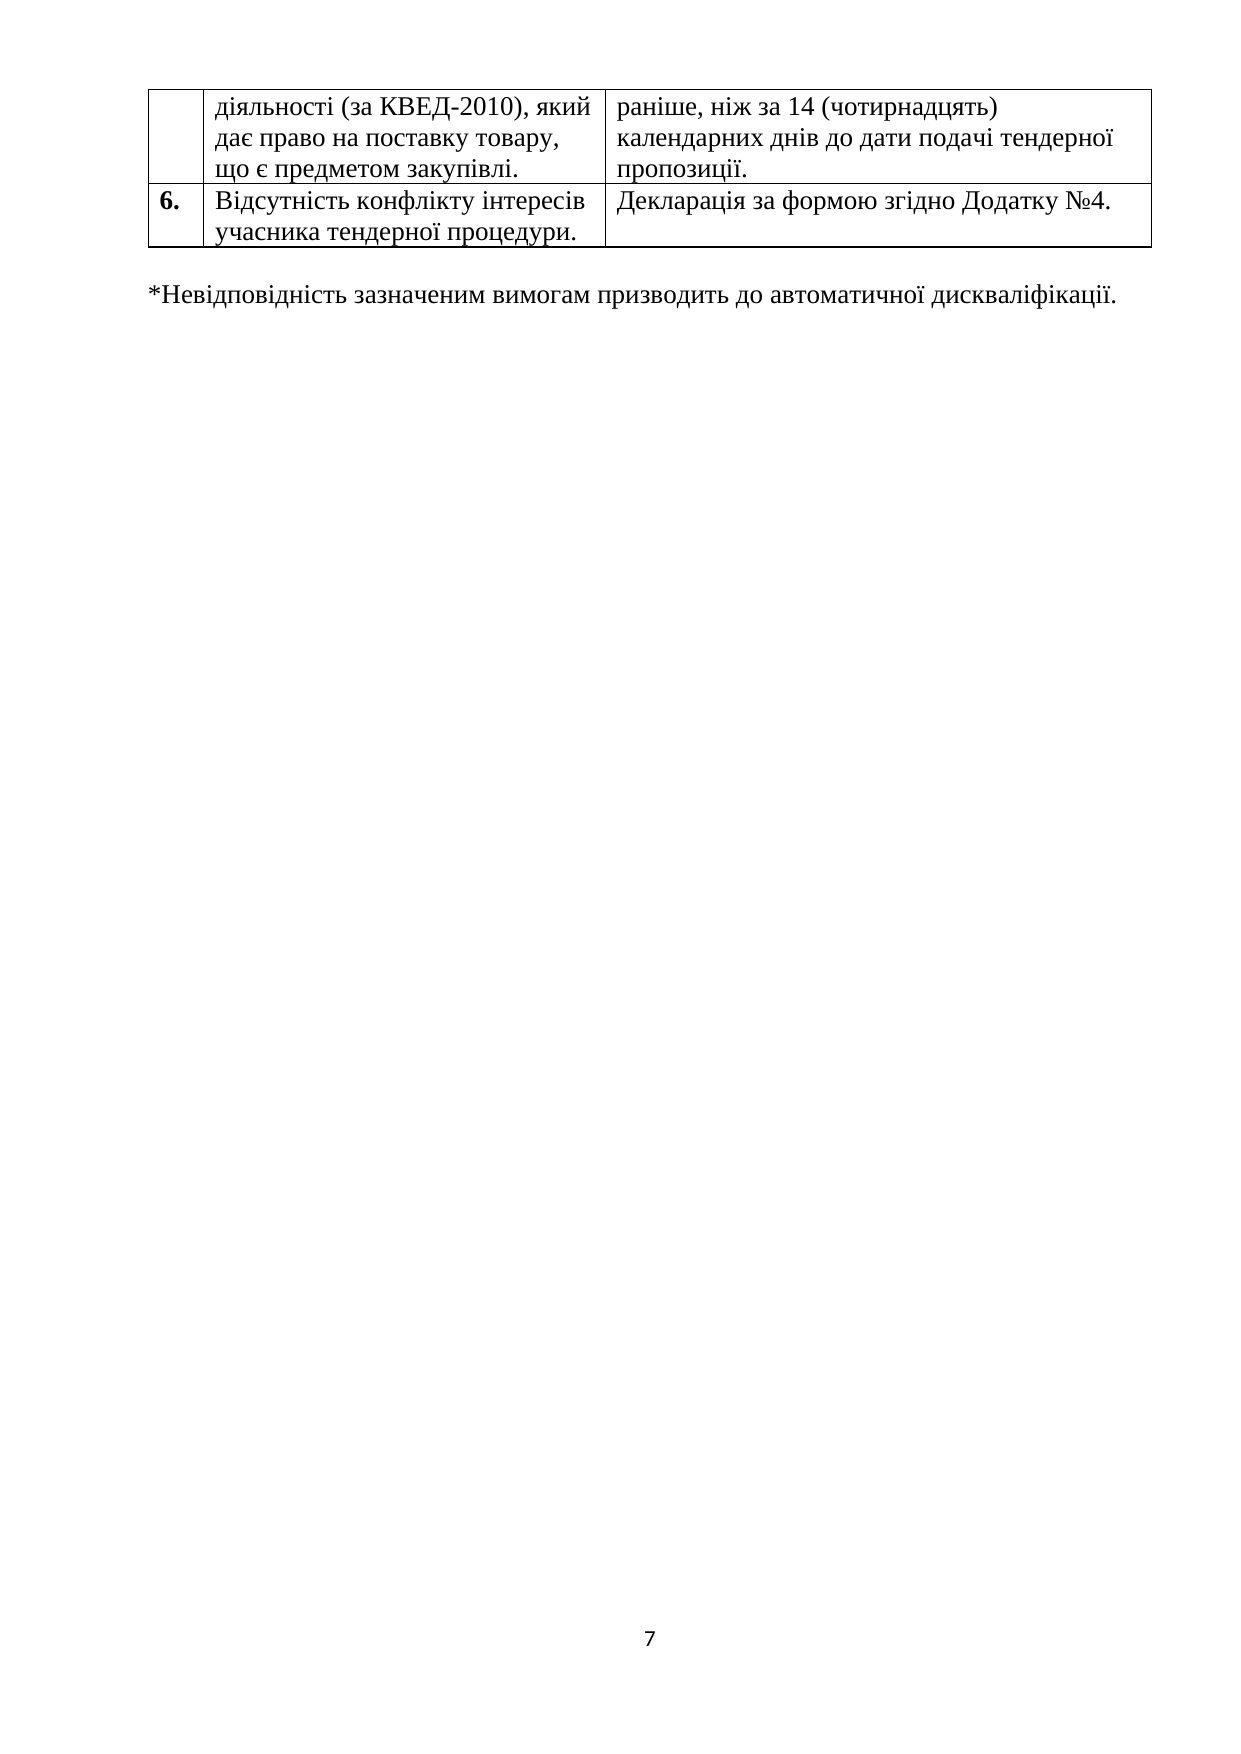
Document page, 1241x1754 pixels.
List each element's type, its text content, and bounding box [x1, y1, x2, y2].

text *Невідповідність зазначеним вимогам призводить до автоматичної дискваліфікації. [148, 278, 1196, 310]
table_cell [606, 90, 1151, 183]
table_cell 6. [149, 184, 203, 246]
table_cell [204, 90, 605, 183]
table_cell Відсутність конфлікту інтересів учасника тендерної процедури. [204, 184, 605, 246]
table_cell 5. [149, 90, 203, 183]
table_cell Декларація за формою згідно Додатку №4. [606, 184, 1151, 246]
